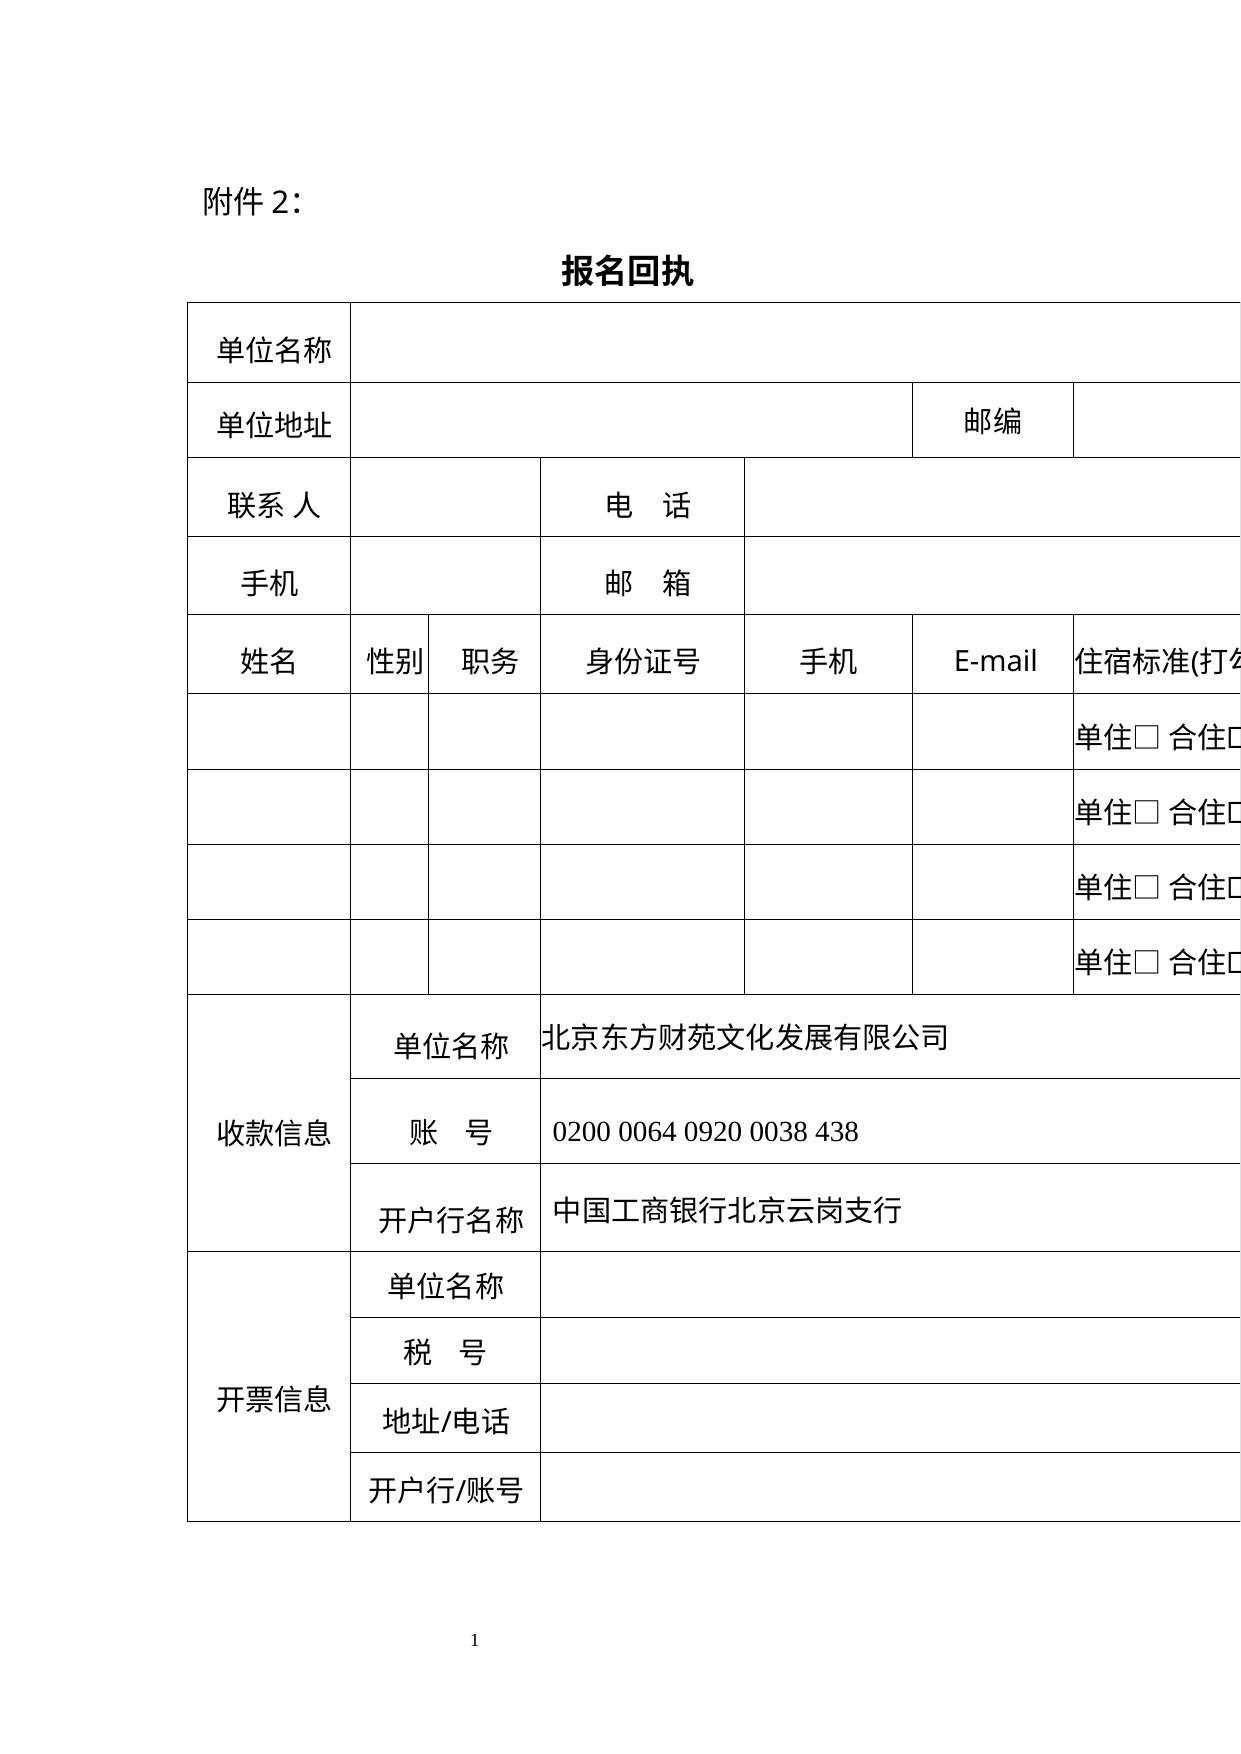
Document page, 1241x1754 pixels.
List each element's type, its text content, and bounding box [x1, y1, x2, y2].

table_cell 开户行/账号 [351, 1453, 540, 1521]
table_cell [913, 770, 1073, 843]
table_cell 邮编 [913, 383, 1073, 457]
table_cell 联系 人 [188, 458, 350, 536]
table_cell [541, 920, 744, 993]
table_cell 税 号 [351, 1318, 540, 1383]
table_cell 单位名称 [351, 995, 540, 1077]
table_cell 单住□ 合住 [1074, 694, 1240, 768]
table_cell [913, 920, 1073, 993]
table_cell [745, 458, 1240, 536]
table_cell 单住□ 合住 [1074, 770, 1240, 843]
table_cell 单位名称 [351, 1252, 540, 1317]
table_cell [541, 1384, 1240, 1452]
table_cell [541, 1252, 1240, 1317]
table_cell 中国工商银行北京云岗支行 [541, 1164, 1240, 1251]
table_cell [541, 1453, 1240, 1521]
table_cell 住宿标准(打勾) [1074, 615, 1240, 692]
table_cell [913, 694, 1073, 768]
table_cell [541, 770, 744, 843]
table_cell 0200 0064 0920 0038 438 [541, 1079, 1240, 1163]
text 附件2： [202, 167, 1052, 232]
table_cell [913, 845, 1073, 918]
table_cell [745, 537, 1240, 614]
table_cell [351, 537, 540, 614]
table_cell [188, 920, 350, 993]
table_cell [429, 694, 540, 768]
table_cell 姓名 [188, 615, 350, 692]
table_cell 邮 箱 [541, 537, 744, 614]
table_cell [745, 920, 912, 993]
table_cell [351, 458, 540, 536]
table_cell 收款信息 [188, 995, 350, 1251]
table_cell [429, 845, 540, 918]
table_cell 开票信息 [188, 1252, 350, 1521]
table_cell [188, 694, 350, 768]
table_cell [351, 770, 428, 843]
table_cell [541, 694, 744, 768]
table_cell 电 话 [541, 458, 744, 536]
table_cell [351, 694, 428, 768]
table_header [351, 303, 1240, 382]
table_header 单位名称 [188, 303, 350, 382]
table_cell 性别 [351, 615, 428, 692]
table_cell E-mail [913, 615, 1073, 692]
table_cell [429, 920, 540, 993]
table_cell [188, 845, 350, 918]
table_cell [745, 845, 912, 918]
table_cell [429, 770, 540, 843]
table_cell 手机 [188, 537, 350, 614]
table_cell [351, 920, 428, 993]
table_cell 单位地址 [188, 383, 350, 457]
table_cell [745, 694, 912, 768]
table_cell 账 号 [351, 1079, 540, 1163]
table_cell 单住□ 合住 [1074, 845, 1240, 918]
table_cell [541, 845, 744, 918]
text 报名回执 [202, 237, 1052, 302]
table_cell [351, 845, 428, 918]
table_cell [188, 770, 350, 843]
table_cell [745, 770, 912, 843]
table_cell 身份证号 [541, 615, 744, 692]
table_cell [351, 383, 912, 457]
table_cell 职务 [429, 615, 540, 692]
table_cell [541, 1318, 1240, 1383]
table_cell [1074, 383, 1240, 457]
table_cell 地址/电话 [351, 1384, 540, 1452]
table_cell 北京东方财苑文化发展有限公司 [541, 995, 1240, 1077]
table_cell 单住□ 合住 [1074, 920, 1240, 993]
table_cell 开户行名称 [351, 1164, 540, 1251]
table_cell 手机 [745, 615, 912, 692]
